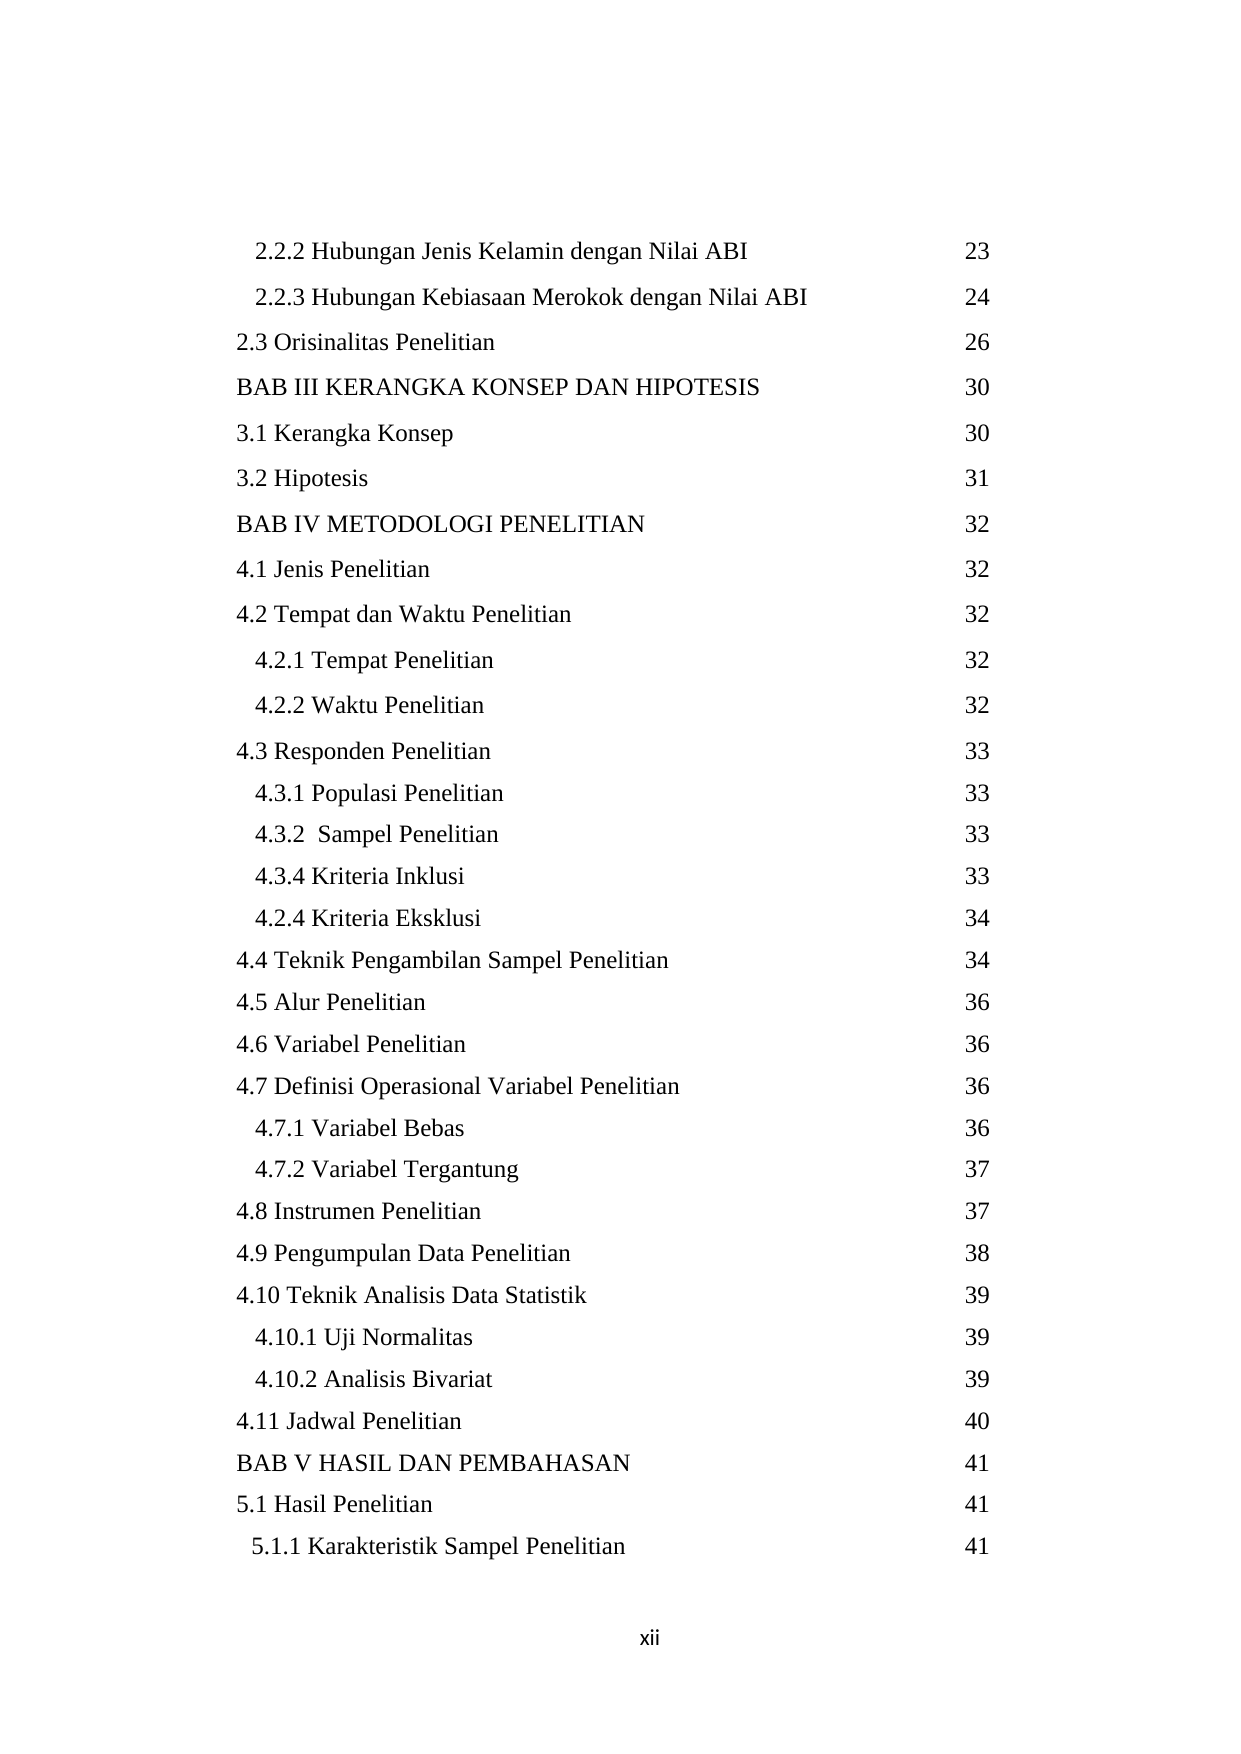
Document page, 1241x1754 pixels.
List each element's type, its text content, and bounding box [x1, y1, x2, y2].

table_cell 34 [953, 903, 1074, 945]
table_cell 32 [953, 690, 1074, 736]
table_cell 31 [953, 463, 1074, 509]
table_cell 4.3.2 Sampel Penelitian [225, 820, 953, 861]
table_cell 4.10.2 Analisis Bivariat [225, 1364, 953, 1406]
table_cell 33 [953, 820, 1074, 861]
table_cell 4.1 Jenis Penelitian [225, 554, 953, 599]
table_cell 30 [953, 418, 1074, 463]
table_cell 36 [953, 1113, 1074, 1154]
table_cell 3.1 Kerangka Konsep [225, 418, 953, 463]
table_cell 4.2 Tempat dan Waktu Penelitian [225, 600, 953, 645]
table_cell 4.2.4 Kriteria Eksklusi [225, 903, 953, 945]
table_cell 33 [953, 778, 1074, 819]
table_cell 23 [953, 236, 1074, 282]
table_cell 37 [953, 1196, 1074, 1238]
table_cell 4.10 Teknik Analisis Data Statistik [225, 1280, 953, 1322]
table_cell 38 [953, 1238, 1074, 1280]
table_cell BAB IV METODOLOGI PENELITIAN [225, 509, 953, 554]
table_cell 33 [953, 861, 1074, 903]
table_cell 4.11 Jadwal Penelitian [225, 1406, 953, 1448]
table_cell 2.2.2 Hubungan Jenis Kelamin dengan Nilai ABI [225, 236, 953, 282]
table_cell BAB III KERANGKA KONSEP DAN HIPOTESIS [225, 373, 953, 418]
table_cell 32 [953, 509, 1074, 554]
table_cell 4.7.1 Variabel Bebas [225, 1113, 953, 1154]
table_cell 4.9 Pengumpulan Data Penelitian [225, 1238, 953, 1280]
table_cell 4.8 Instrumen Penelitian [225, 1196, 953, 1238]
table_cell 24 [953, 282, 1074, 327]
table_cell 4.7.2 Variabel Tergantung [225, 1155, 953, 1196]
table_cell 3.2 Hipotesis [225, 463, 953, 509]
table_cell 4.2.2 Waktu Penelitian [225, 690, 953, 736]
table_cell 4.6 Variabel Penelitian [225, 1029, 953, 1071]
table_cell 32 [953, 645, 1074, 690]
table_cell 41 [953, 1531, 1074, 1573]
table_cell 37 [953, 1155, 1074, 1196]
table_cell 36 [953, 987, 1074, 1029]
table_cell 39 [953, 1322, 1074, 1364]
table_cell 2.3 Orisinalitas Penelitian [225, 327, 953, 372]
table_cell 33 [953, 736, 1074, 778]
table_cell 4.2.1 Tempat Penelitian [225, 645, 953, 690]
table_cell 40 [953, 1406, 1074, 1448]
table_cell 4.4 Teknik Pengambilan Sampel Penelitian [225, 945, 953, 987]
table_cell 34 [953, 945, 1074, 987]
table_cell 4.3.4 Kriteria Inklusi [225, 861, 953, 903]
table_cell 32 [953, 554, 1074, 599]
table_cell 30 [953, 373, 1074, 418]
table_cell 4.3 Responden Penelitian [225, 736, 953, 778]
table_cell 2.2.3 Hubungan Kebiasaan Merokok dengan Nilai ABI [225, 282, 953, 327]
table_cell BAB V HASIL DAN PEMBAHASAN [225, 1448, 953, 1489]
table_cell 4.3.1 Populasi Penelitian [225, 778, 953, 819]
table_cell 32 [953, 600, 1074, 645]
table_cell 4.5 Alur Penelitian [225, 987, 953, 1029]
table_cell 4.7 Definisi Operasional Variabel Penelitian [225, 1071, 953, 1113]
table_cell 36 [953, 1071, 1074, 1113]
table_cell 26 [953, 327, 1074, 372]
table_cell 36 [953, 1029, 1074, 1071]
table_cell 4.10.1 Uji Normalitas [225, 1322, 953, 1364]
table_cell 41 [953, 1490, 1074, 1531]
table_cell 5.1.1 Karakteristik Sampel Penelitian [225, 1531, 953, 1573]
table_cell 39 [953, 1364, 1074, 1406]
table_cell 41 [953, 1448, 1074, 1489]
table_cell 5.1 Hasil Penelitian [225, 1490, 953, 1531]
table_cell 39 [953, 1280, 1074, 1322]
